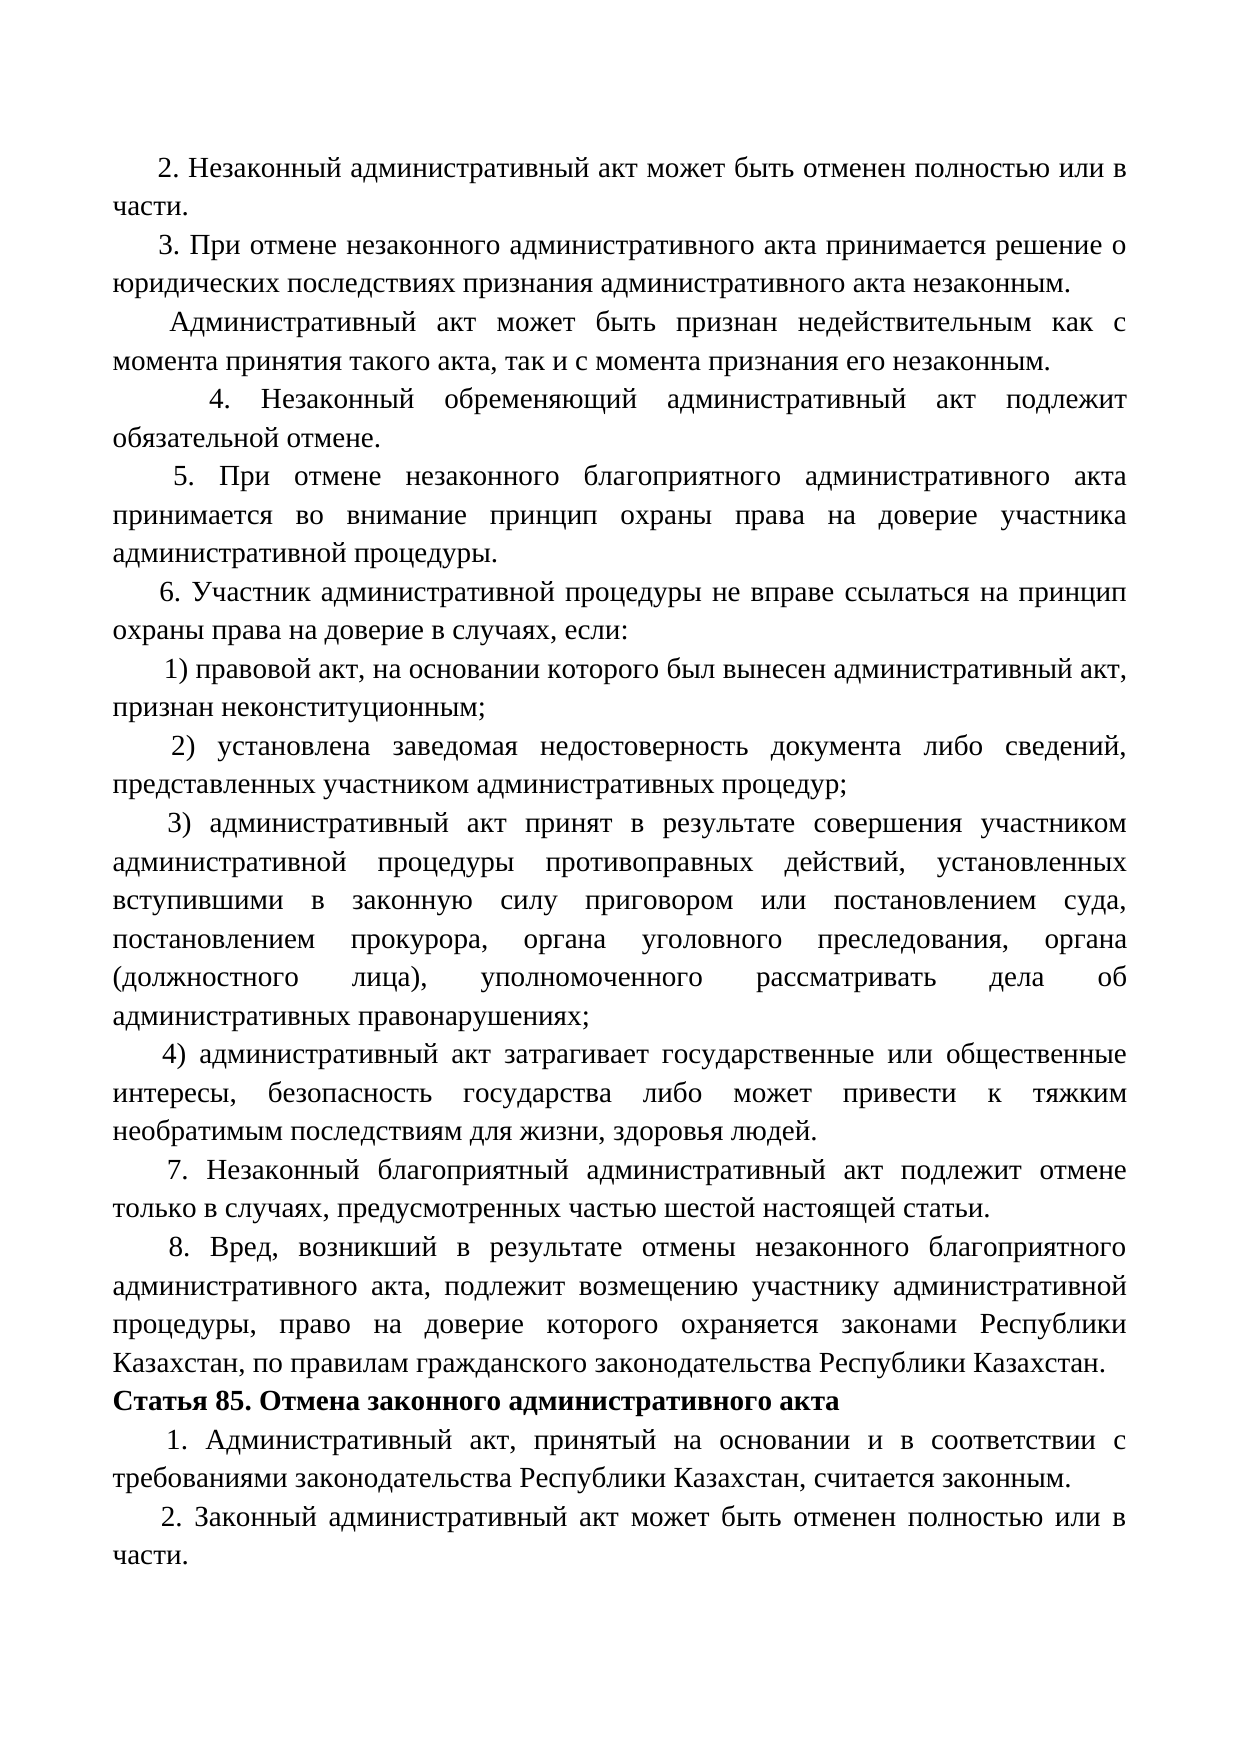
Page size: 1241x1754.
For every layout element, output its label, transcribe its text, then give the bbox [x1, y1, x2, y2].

text 1. Административный акт, принятый на основании и в соответствии с требованиями законодательства Республики Казахстан, считается законным. [112, 1422, 1128, 1494]
text 8. Вред, возникший в результате отмены незаконного благоприятного административного акта, подлежит возмещению участнику административной процедуры, право на доверие которого охраняется законами Республики Казахстан, по правилам гражданского законодательства Республики Казахстан. [112, 1229, 1128, 1378]
text 3) административный акт принят в результате совершения участником административной процедуры противоправных действий, установленных вступившими в законную силу приговором или постановлением суда, постановлением прокурора, органа уголовного преследования, органа (должностного лица), уполномоченного рассматривать дела об административных правонарушениях; [112, 805, 1128, 1031]
text 5. При отмене незаконного благоприятного административного акта принимается во внимание принцип охраны права на доверие участника административной процедуры. [112, 458, 1128, 569]
text Административный акт может быть признан недействительным как с момента принятия такого акта, так и с момента признания его незаконным. [112, 304, 1128, 376]
text 3. При отмене незаконного административного акта принимается решение о юридических последствиях признания административного акта незаконным. [112, 227, 1128, 299]
text 4. Незаконный обременяющий административный акт подлежит обязательной отмене. [112, 381, 1128, 453]
text 7. Незаконный благоприятный административный акт подлежит отмене только в случаях, предусмотренных частью шестой настоящей статьи. [112, 1152, 1128, 1224]
text 4) административный акт затрагивает государственные или общественные интересы, безопасность государства либо может привести к тяжким необратимым последствиям для жизни, здоровья людей. [112, 1036, 1128, 1147]
text Статья 85. Отмена законного административного акта [112, 1383, 1128, 1417]
text 2. Законный административный акт может быть отменен полностью или в части. [112, 1499, 1128, 1571]
text 2. Незаконный административный акт может быть отменен полностью или в части. [112, 150, 1128, 222]
text 2) установлена заведомая недостоверность документа либо сведений, представленных участником административных процедур; [112, 728, 1128, 800]
text 1) правовой акт, на основании которого был вынесен административный акт, признан неконституционным; [112, 651, 1128, 723]
text 6. Участник административной процедуры не вправе ссылаться на принцип охраны права на доверие в случаях, если: [112, 574, 1128, 646]
